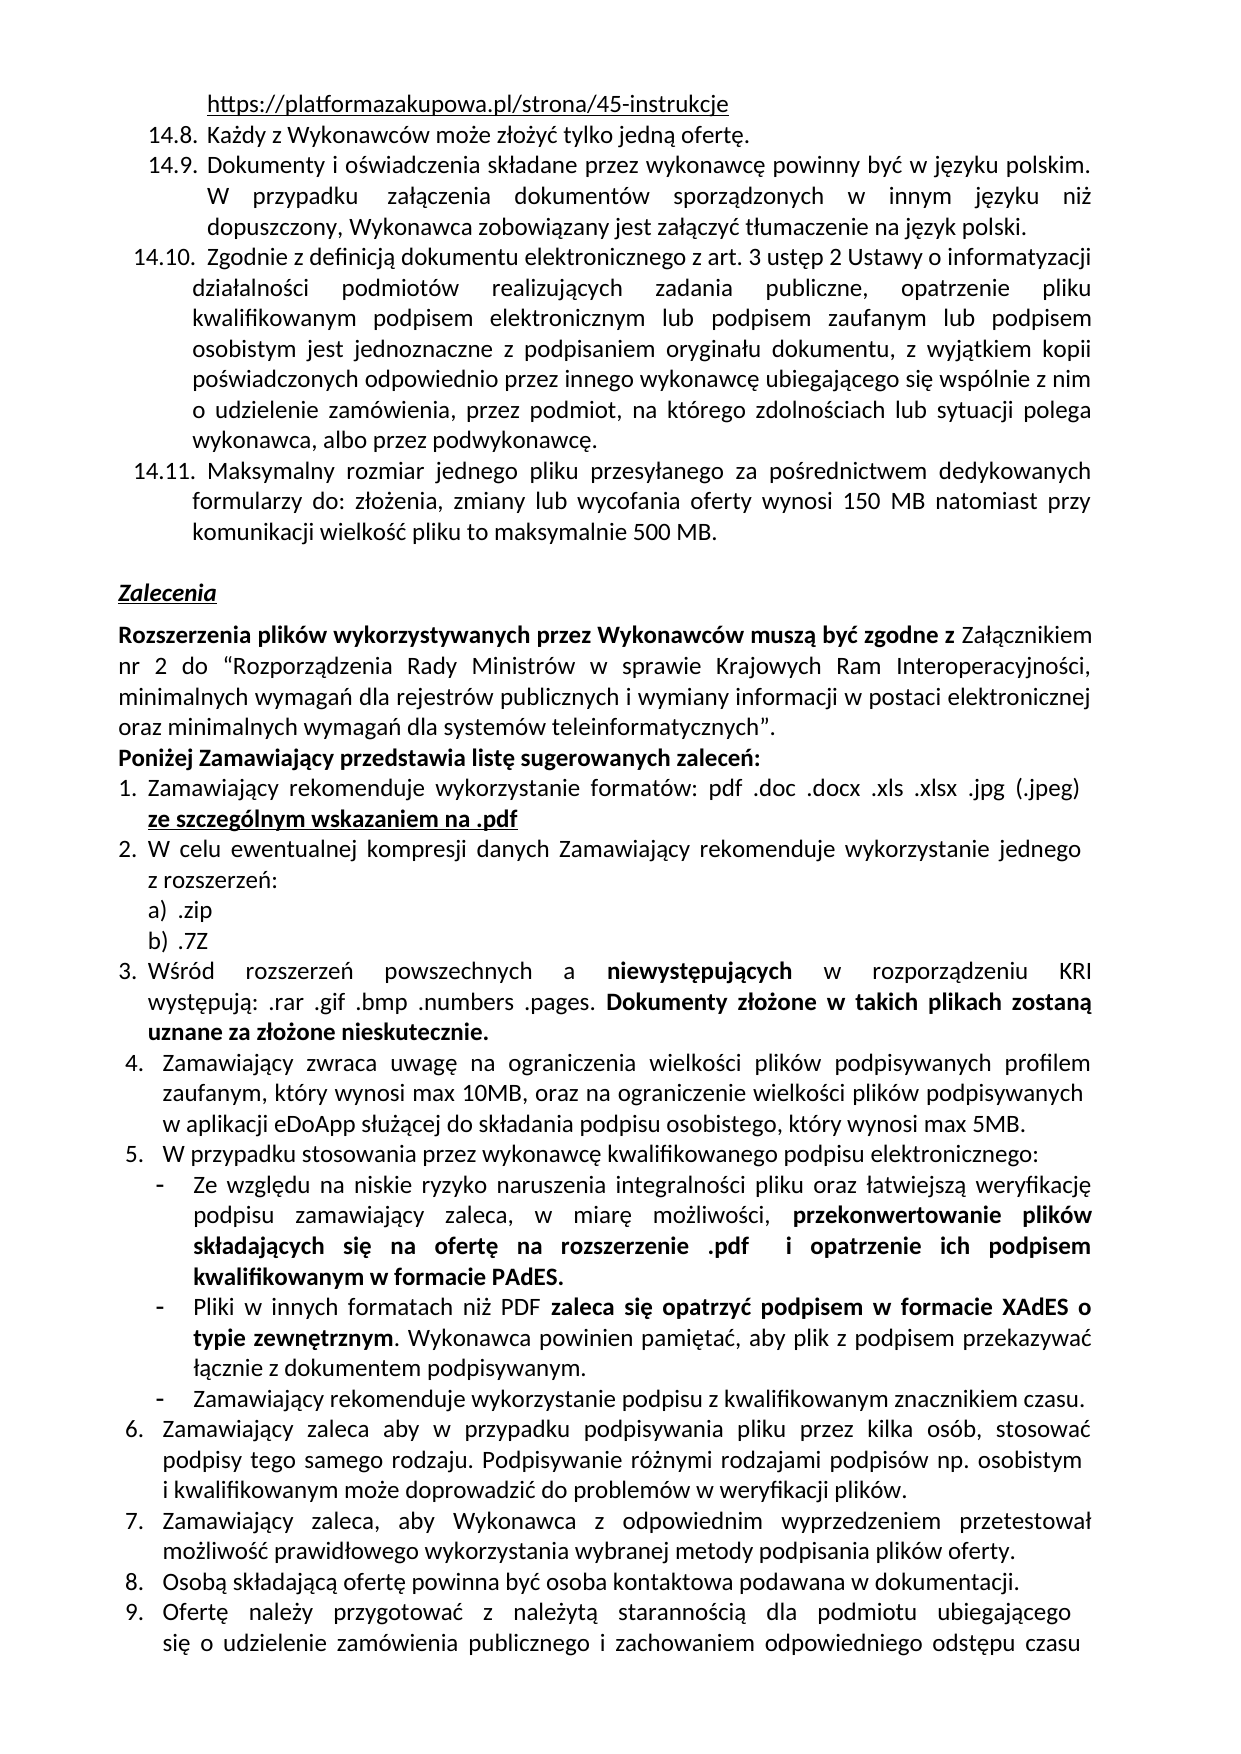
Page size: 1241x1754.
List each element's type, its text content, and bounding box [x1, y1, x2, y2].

list Wśród rozszerzeń powszechnych a niewystępujących w rozporządzeniu KRI występują: .rar .gif .bmp .numbers .pages. Dokumenty złożone w takich plikach zostaną uznane za złożone nieskutecznie. [118, 955, 1092, 1047]
list Zamawiający rekomenduje wykorzystanie podpisu z kwalifikowanym znacznikiem czasu. [156, 1383, 1092, 1413]
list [125, 1596, 1092, 1657]
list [148, 89, 1092, 119]
list Osobą składającą ofertę powinna być osoba kontaktowa podawana w dokumentacji. [125, 1566, 1092, 1596]
list Zgodnie z definicją dokumentu elektronicznego z art. 3 ustęp 2 Ustawy o informatyzacji działalności podmiotów realizujących zadania publiczne, opatrzenie pliku kwalifikowanym podpisem elektronicznym lub podpisem zaufanym lub podpisem osobistym jest jednoznaczne z podpisaniem oryginału dokumentu, z wyjątkiem kopii poświadczonych odpowiednio przez innego wykonawcę ubiegającego się wspólnie z nim o udzielenie zamówienia, przez podmiot, na którego zdolnościach lub sytuacji polega wykonawca, albo przez podwykonawcę. [133, 241, 1092, 455]
list W celu ewentualnej kompresji danych Zamawiający rekomenduje wykorzystanie jednego z rozszerzeń: [118, 833, 1092, 894]
list Pliki w innych formatach niż PDF zaleca się opatrzyć podpisem w formacie XAdES o typie zewnętrznym. Wykonawca powinien pamiętać, aby plik z podpisem przekazywać łącznie z dokumentem podpisywanym. [156, 1291, 1092, 1383]
list Każdy z Wykonawców może złożyć tylko jedną ofertę. [148, 119, 1092, 150]
list Maksymalny rozmiar jednego pliku przesyłanego za pośrednictwem dedykowanych formularzy do: złożenia, zmiany lub wycofania oferty wynosi 150 MB natomiast przy komunikacji wielkość pliku to maksymalnie 500 MB. [133, 455, 1092, 546]
list Dokumenty i oświadczenia składane przez wykonawcę powinny być w języku polskim. W przypadku załączenia dokumentów sporządzonych w innym języku niż dopuszczony, Wykonawca zobowiązany jest załączyć tłumaczenie na język polski. [148, 150, 1092, 241]
text Rozszerzenia plików wykorzystywanych przez Wykonawców muszą być zgodne z Załącznikiem nr 2 do “Rozporządzenia Rady Ministrów w sprawie Krajowych Ram Interoperacyjności, minimalnych wymagań dla rejestrów publicznych i wymiany informacji w postaci elektronicznej oraz minimalnych wymagań dla systemów teleinformatycznych”. [118, 620, 1092, 742]
list Zamawiający zaleca aby w przypadku podpisywania pliku przez kilka osób, stosować podpisy tego samego rodzaju. Podpisywanie różnymi rodzajami podpisów np. osobistym i kwalifikowanym może doprowadzić do problemów w weryfikacji plików. [125, 1413, 1092, 1505]
list .zip [148, 894, 1092, 925]
list .7Z [148, 925, 1092, 955]
list W przypadku stosowania przez wykonawcę kwalifikowanego podpisu elektronicznego: [125, 1138, 1092, 1169]
list Zamawiający zaleca, aby Wykonawca z odpowiednim wyprzedzeniem przetestował możliwość prawidłowego wykorzystania wybranej metody podpisania plików oferty. [125, 1505, 1092, 1566]
list Ze względu na niskie ryzyko naruszenia integralności pliku oraz łatwiejszą weryfikację podpisu zamawiający zaleca, w miarę możliwości, przekonwertowanie plików składających się na ofertę na rozszerzenie .pdf i opatrzenie ich podpisem kwalifikowanym w formacie PAdES. [156, 1169, 1092, 1291]
text Poniżej Zamawiający przedstawia listę sugerowanych zaleceń: [118, 742, 1092, 772]
list Zamawiający zwraca uwagę na ograniczenia wielkości plików podpisywanych profilem zaufanym, który wynosi max 10MB, oraz na ograniczenie wielkości plików podpisywanych w aplikacji eDoApp służącej do składania podpisu osobistego, który wynosi max 5MB. [125, 1047, 1092, 1138]
subtitle Zalecenia [118, 577, 1092, 607]
list Zamawiający rekomenduje wykorzystanie formatów: pdf .doc .docx .xls .xlsx .jpg (.jpeg) ze szczególnym wskazaniem na .pdf [118, 772, 1092, 833]
